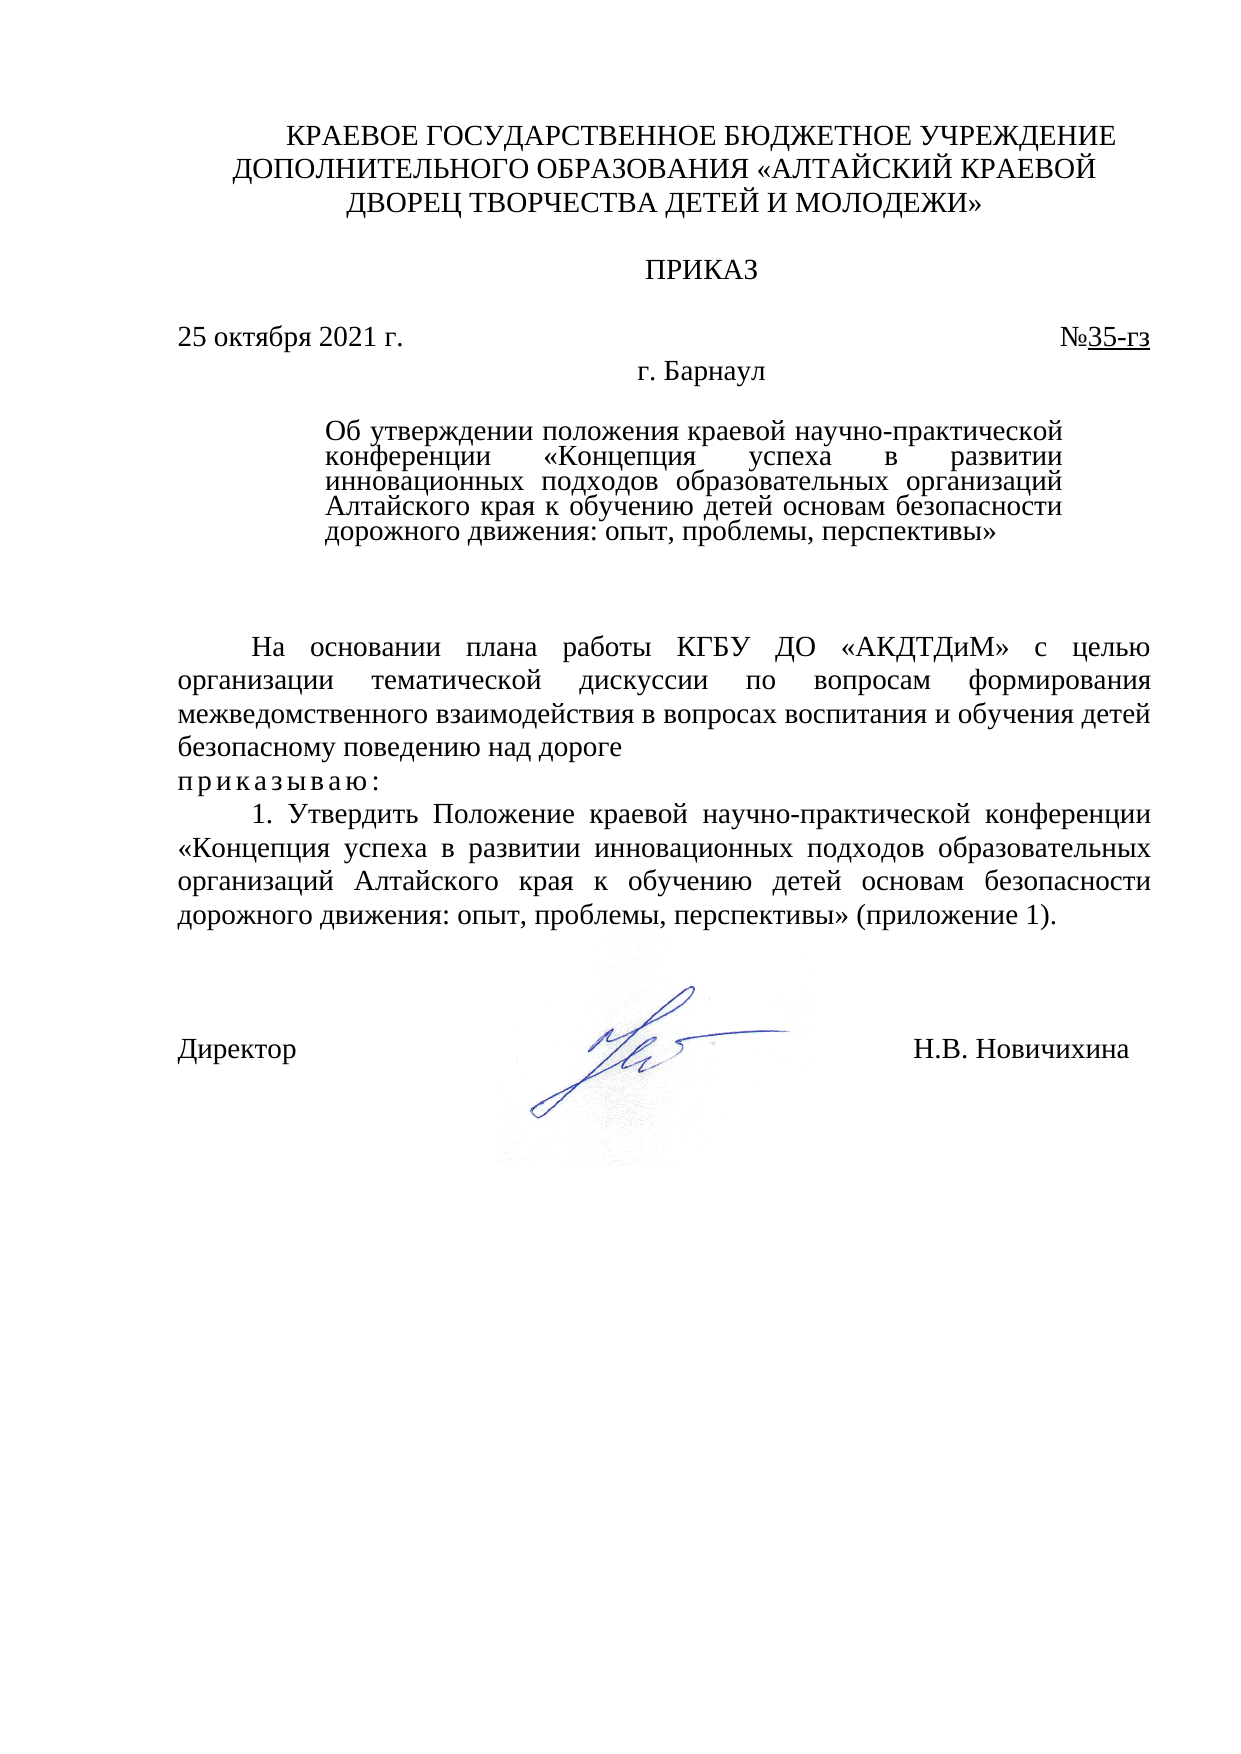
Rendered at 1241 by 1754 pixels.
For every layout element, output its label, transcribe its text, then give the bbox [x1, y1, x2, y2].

text Об утверждении положения краевой научно-практической конференции «Концепция успеха в развитии инновационных подходов образовательных организаций Алтайского края к обучению детей основам безопасности дорожного движения: опыт, проблемы, перспективы» [325, 420, 1063, 545]
text На основании плана работы КГБУ ДО «АКДТДиМ» с целью организации тематической дискуссии по вопросам формирования межведомственного взаимодействия в вопросах воспитания и обучения детей безопасному поведению над дороге [177, 629, 1152, 763]
picture [496, 933, 816, 1031]
text приказываю: [177, 763, 1152, 796]
text Директор Н.В. Новичихина [177, 1031, 1152, 1065]
text ПРИКАЗ [177, 252, 1152, 286]
text 1. Утвердить Положение краевой научно-практической конференции «Концепция успеха в развитии инновационных подходов образовательных организаций Алтайского края к обучению детей основам безопасности дорожного движения: опыт, проблемы, перспективы» (приложение 1). [177, 796, 1152, 931]
text г. Барнаул [177, 353, 1152, 386]
text КРАЕВОЕ ГОСУДАРСТВЕННОЕ БЮДЖЕТНОЕ УЧРЕЖДЕНИЕ ДОПОЛНИТЕЛЬНОГО ОБРАЗОВАНИЯ «АЛТАЙСКИЙ КРАЕВОЙ ДВОРЕЦ ТВОРЧЕСТВА ДЕТЕЙ И МОЛОДЕЖИ» [177, 118, 1152, 219]
picture [496, 1065, 816, 1166]
text 25 октября 2021 г. №35-гз [177, 319, 1152, 353]
